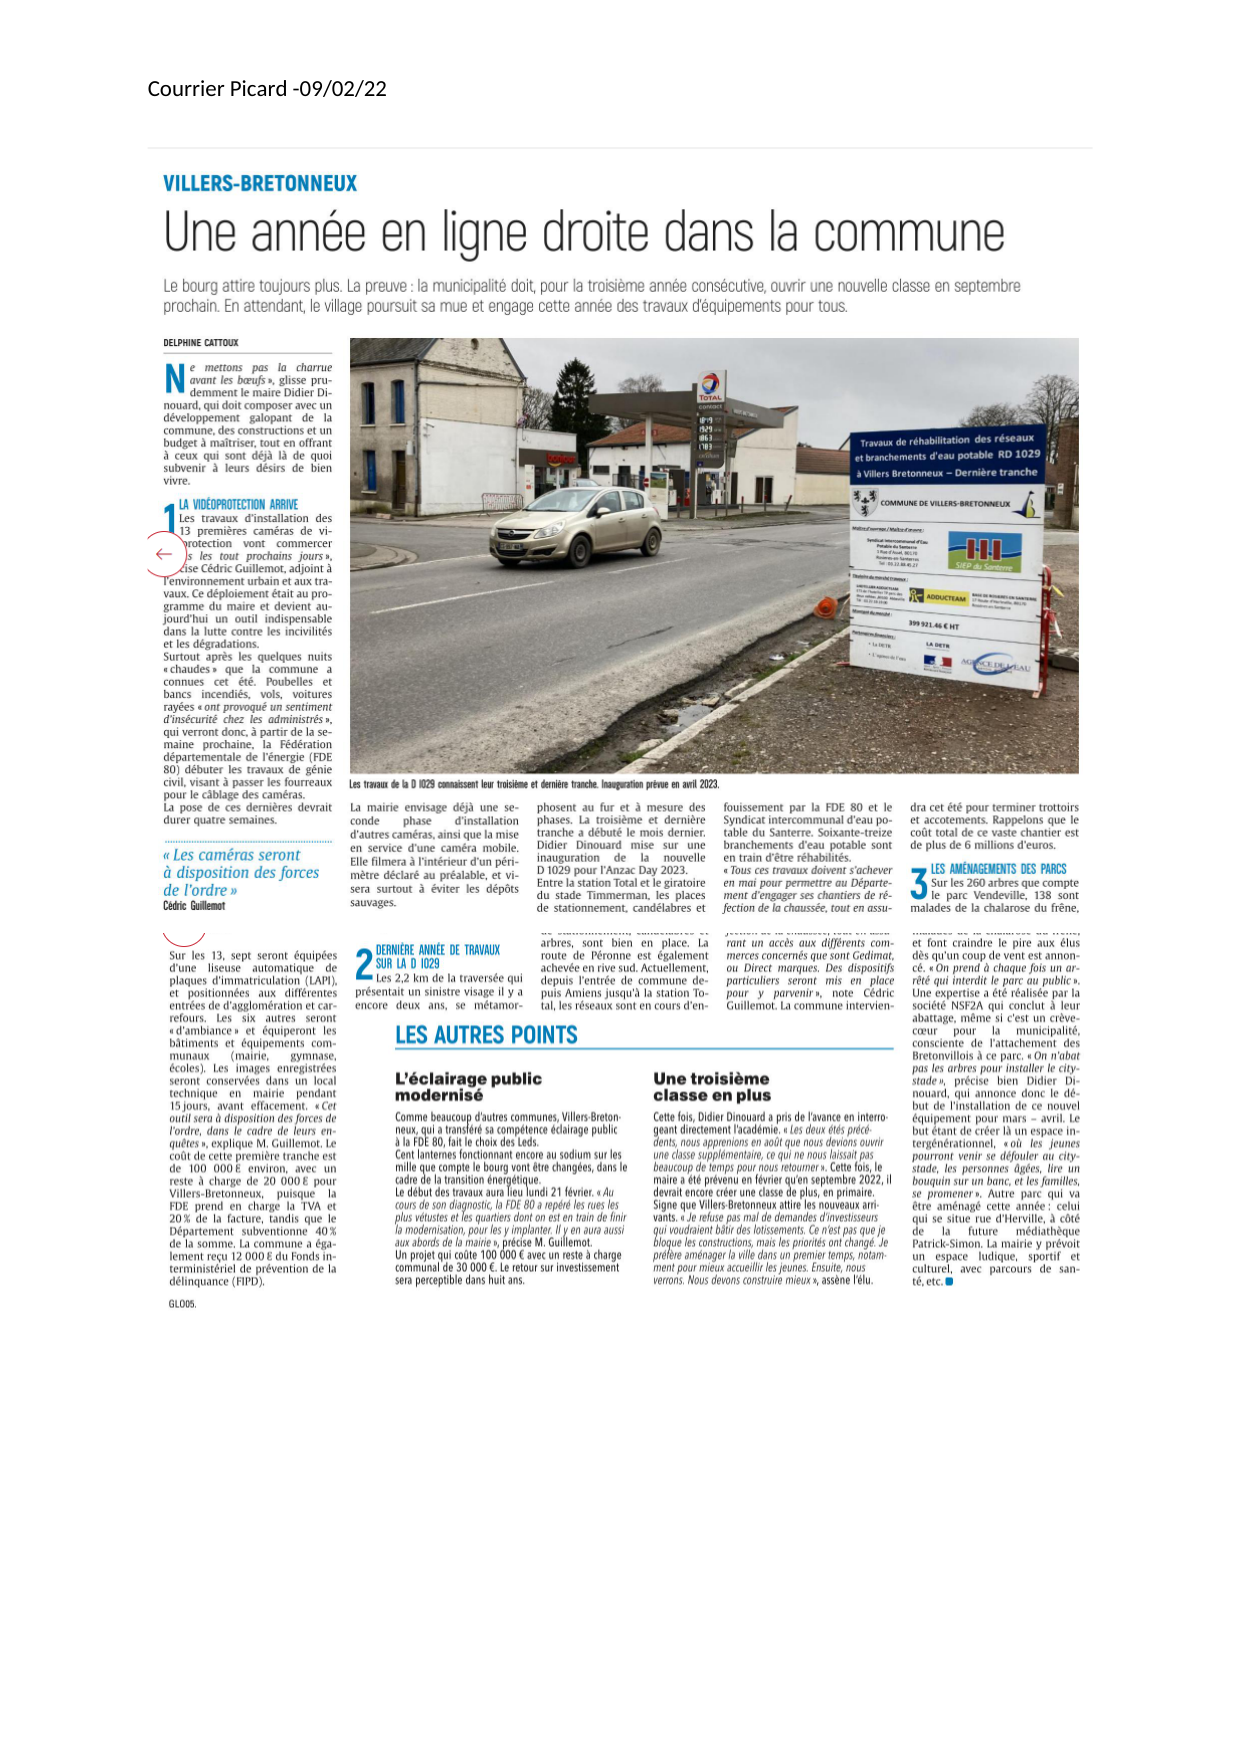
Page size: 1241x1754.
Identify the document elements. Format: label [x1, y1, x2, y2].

picture [147, 147, 1093, 915]
picture [147, 933, 1093, 1312]
